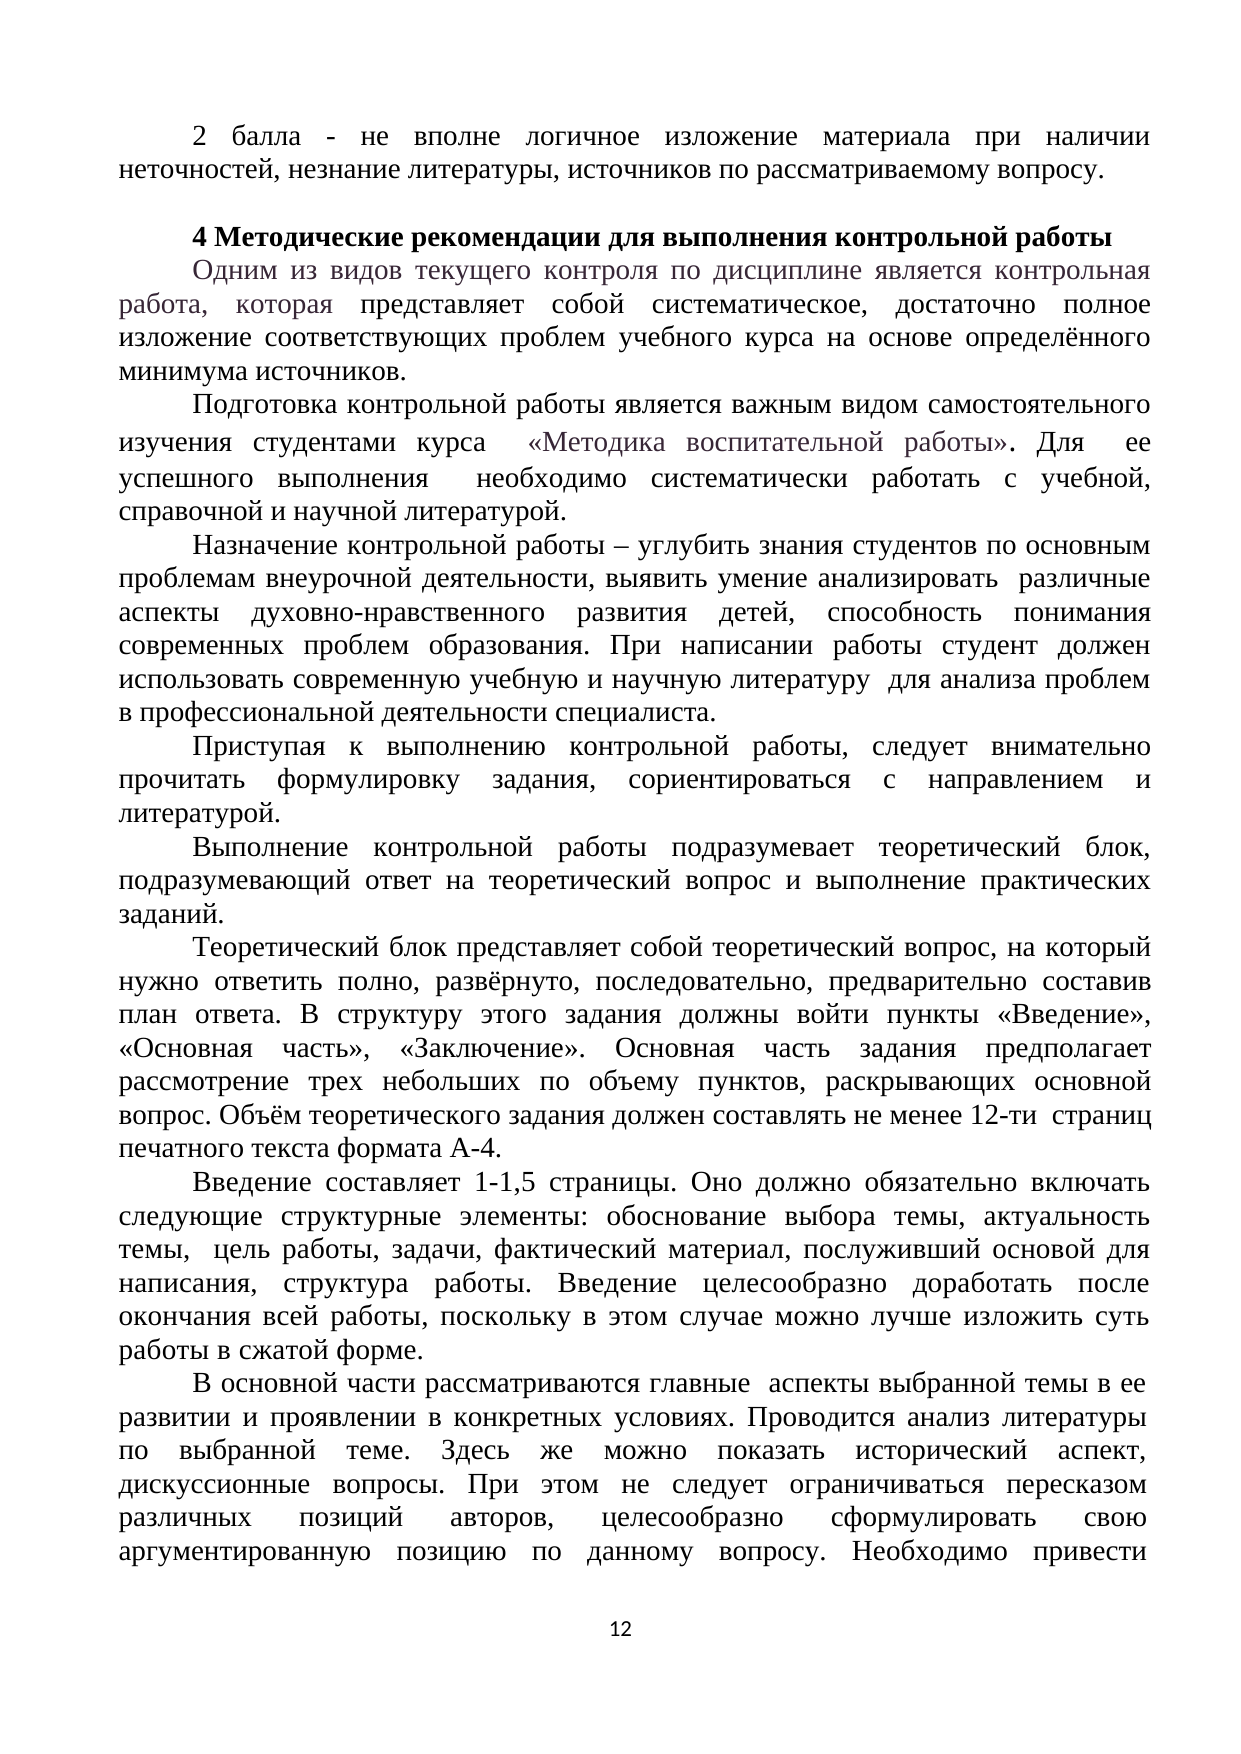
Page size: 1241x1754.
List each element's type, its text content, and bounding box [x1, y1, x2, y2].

text Одним из видов текущего контроля по дисциплине является контрольная работа, которая представляет собой систематическое, достаточно полное изложение соответствующих проблем учебного курса на основе определённого минимума источников. [118, 252, 1152, 386]
text Подготовка контрольной работы является важным видом самостоятельного изучения студентами курса «Методика воспитательной работы». Для ее успешного выполнения необходимо систематически работать с учебной, справочной и научной литературой. [118, 386, 1152, 527]
text Введение составляет 1-1,5 страницы. Оно должно обязательно включать следующие структурные элементы: обоснование выбора темы, актуальность темы, цель работы, задачи, фактический материал, послуживший основой для написания, структура работы. Введение целесообразно доработать после окончания всей работы, поскольку в этом случае можно лучше изложить суть работы в сжатой форме. [118, 1164, 1152, 1365]
text 4 Методические рекомендации для выполнения контрольной работы [118, 219, 1152, 252]
text Назначение контрольной работы – углубить знания студентов по основным проблемам внеурочной деятельности, выявить умение анализировать различные аспекты духовно-нравственного развития детей, способность понимания современных проблем образования. При написании работы студент должен использовать современную учебную и научную литературу для анализа проблем в профессиональной деятельности специалиста. [118, 527, 1152, 728]
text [118, 1365, 1147, 1567]
text Теоретический блок представляет собой теоретический вопрос, на который нужно ответить полно, развёрнуто, последовательно, предварительно составив план ответа. В структуру этого задания должны войти пункты «Введение», «Основная часть», «Заключение». Основная часть задания предполагает рассмотрение трех небольших по объему пунктов, раскрывающих основной вопрос. Объём теоретического задания должен составлять не менее 12-ти страниц печатного текста формата А-4. [118, 929, 1152, 1164]
text Выполнение контрольной работы подразумевает теоретический блок, подразумевающий ответ на теоретический вопрос и выполнение практических заданий. [118, 829, 1152, 929]
text Приступая к выполнению контрольной работы, следует внимательно прочитать формулировку задания, сориентироваться с направлением и литературой. [118, 728, 1152, 829]
text 2 балла - не вполне логичное изложение материала при наличии неточностей, незнание литературы, источников по рассматриваемому вопросу. [118, 118, 1152, 185]
